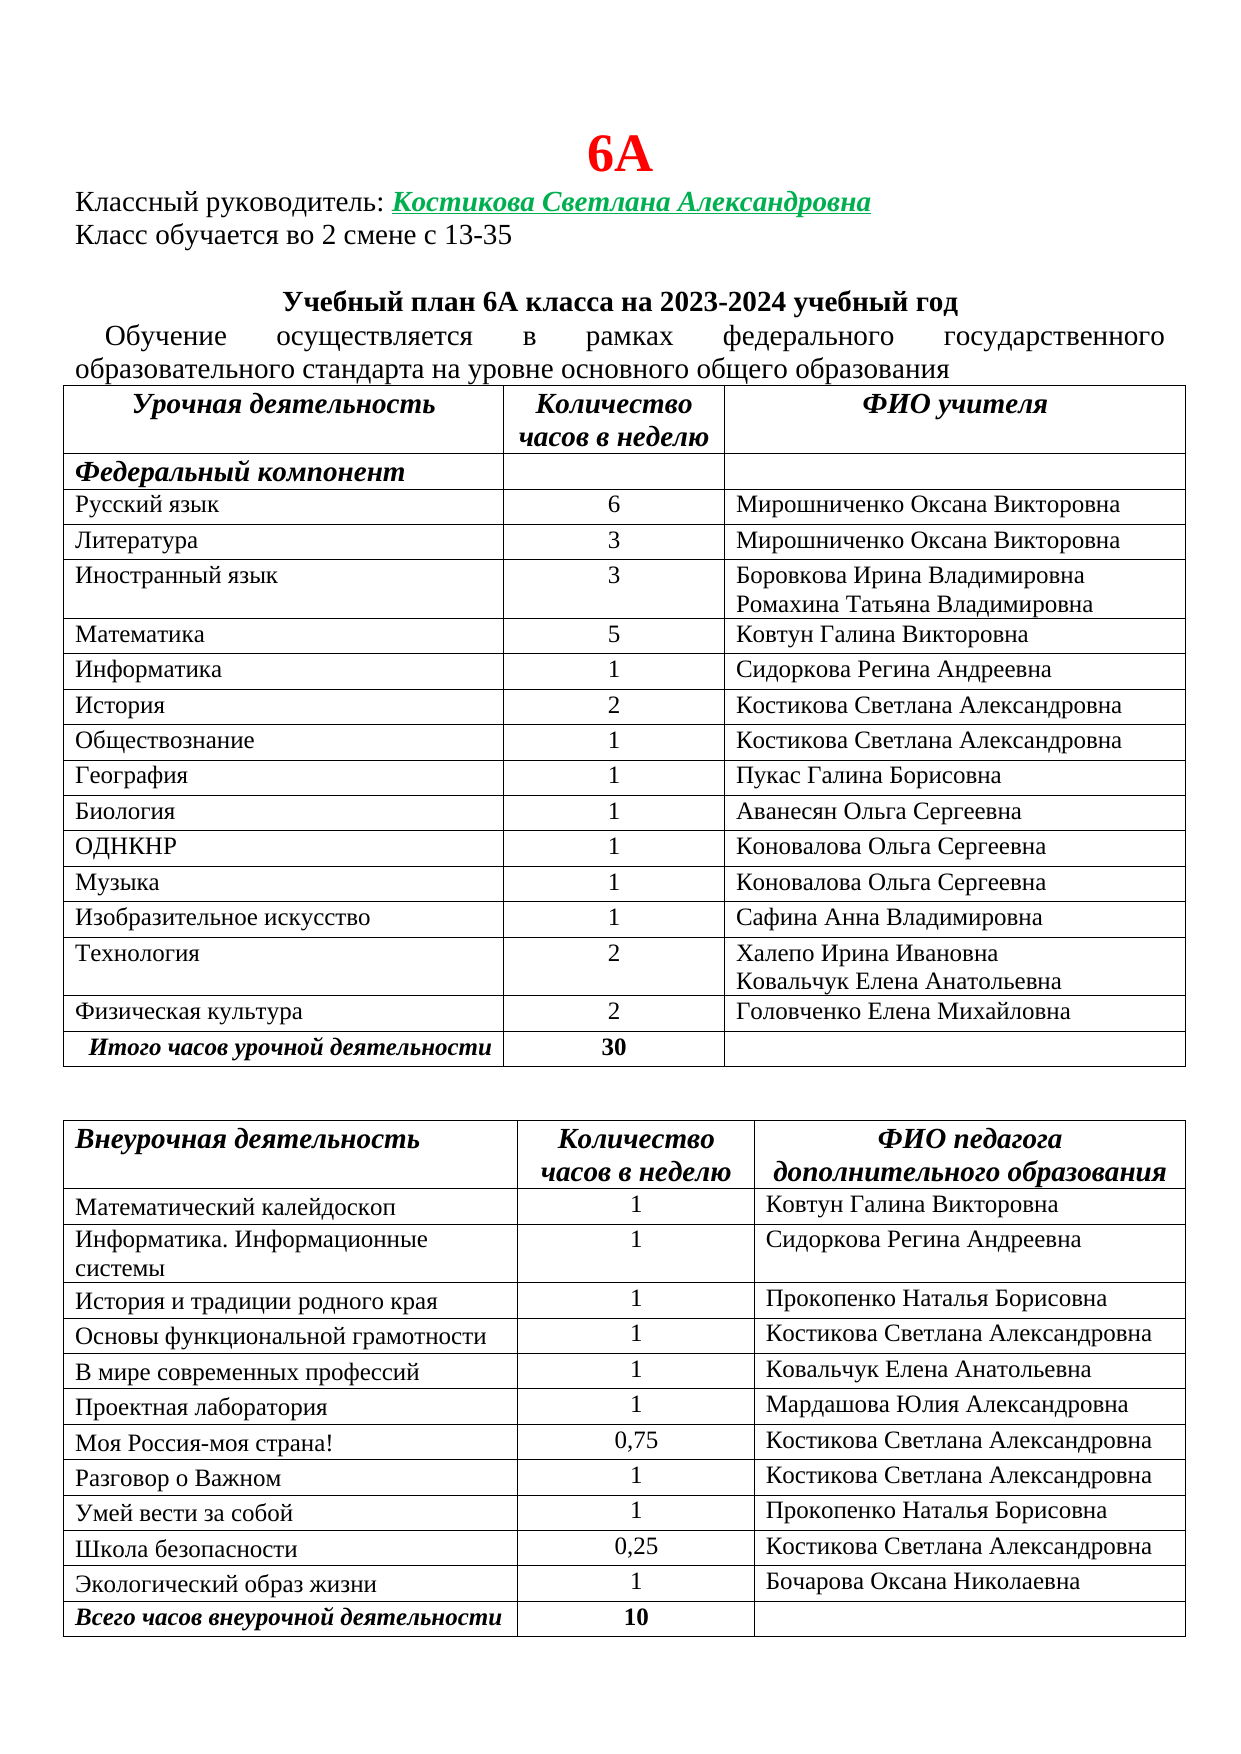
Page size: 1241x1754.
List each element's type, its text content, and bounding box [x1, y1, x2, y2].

table_cell Сидоркова Регина Андреевна [725, 654, 1185, 689]
table_cell 30 [504, 1032, 724, 1066]
table_cell ОДНКНР [64, 831, 503, 866]
table_cell Информатика [64, 654, 503, 689]
table_cell Костикова Светлана Александровна [725, 690, 1185, 724]
table_cell Аванесян Ольга Сергеевна [725, 796, 1185, 830]
table_cell 2 [504, 690, 724, 724]
table_cell Моя Россия-моя страна! [64, 1425, 517, 1459]
table_cell Прокопенко Наталья Борисовна [755, 1496, 1185, 1530]
table_cell Музыка [64, 867, 503, 901]
table_header Количество часов в неделю [504, 386, 724, 453]
table_header ФИО учителя [725, 386, 1185, 453]
table_cell Математика [64, 619, 503, 653]
table_cell 1 [504, 796, 724, 830]
table_header ФИО педагога дополнительного образования [755, 1121, 1185, 1188]
table_cell Школа безопасности [64, 1531, 517, 1565]
text Учебный план 6А класса на 2023-2024 учебный год [75, 284, 1165, 318]
table_cell Технология [64, 938, 503, 995]
table_cell Математический калейдоскоп [64, 1189, 517, 1223]
table_cell Бочарова Оксана Николаевна [755, 1566, 1185, 1601]
table_cell 3 [504, 525, 724, 559]
table_cell Иностранный язык [64, 560, 503, 618]
table_cell Умей вести за собой [64, 1496, 517, 1530]
table_cell 1 [518, 1189, 754, 1223]
table_cell Разговор о Важном [64, 1460, 517, 1494]
table_cell Сафина Анна Владимировна [725, 902, 1185, 937]
table_cell 0,75 [518, 1425, 754, 1459]
table_cell 1 [504, 725, 724, 759]
table_header Урочная деятельность [64, 386, 503, 453]
table_cell 1 [518, 1283, 754, 1317]
table_cell Боровкова Ирина Владимировна Ромахина Татьяна Владимировна [725, 560, 1185, 618]
table_cell Экологический образ жизни [64, 1566, 517, 1601]
table_cell Обществознание [64, 725, 503, 759]
table_cell 2 [504, 938, 724, 995]
table_cell Пукас Галина Борисовна [725, 761, 1185, 795]
table_cell Мардашова Юлия Александровна [755, 1389, 1185, 1424]
table_cell История и традиции родного края [64, 1283, 517, 1317]
table_cell Костикова Светлана Александровна [755, 1425, 1185, 1459]
table_cell Костикова Светлана Александровна [755, 1531, 1185, 1565]
table_cell [504, 454, 724, 488]
text Классный руководитель: Костикова Светлана Александровна [75, 184, 1165, 217]
table_cell 2 [504, 996, 724, 1031]
table_cell Халепо Ирина Ивановна Ковальчук Елена Анатольевна [725, 938, 1185, 995]
text Класс обучается во 2 смене с 13-35 [75, 217, 1165, 251]
text Обучение осуществляется в рамках федерального государственного образовательного стандарта на уровне основного общего образования [75, 318, 1165, 385]
table_cell 1 [504, 831, 724, 866]
table_cell Федеральный компонент [64, 454, 503, 488]
table_cell 0,25 [518, 1531, 754, 1565]
table_cell [725, 454, 1185, 488]
table_cell Костикова Светлана Александровна [755, 1319, 1185, 1353]
table_cell 6 [504, 490, 724, 524]
table_cell 1 [518, 1225, 754, 1282]
table_cell Ковтун Галина Викторовна [725, 619, 1185, 653]
table_cell Основы функциональной грамотности [64, 1319, 517, 1353]
table_cell 1 [518, 1496, 754, 1530]
table_cell История [64, 690, 503, 724]
text 6А [75, 121, 1165, 184]
table_cell 1 [518, 1319, 754, 1353]
table_cell 1 [504, 902, 724, 937]
table_cell 1 [504, 654, 724, 689]
table_cell Коновалова Ольга Сергеевна [725, 831, 1185, 866]
table_cell Сидоркова Регина Андреевна [755, 1225, 1185, 1282]
table_cell Информатика. Информационные системы [64, 1225, 517, 1282]
table_cell Прокопенко Наталья Борисовна [755, 1283, 1185, 1317]
table_cell Литература [64, 525, 503, 559]
table_cell 1 [518, 1389, 754, 1424]
table_cell Физическая культура [64, 996, 503, 1031]
table_cell 1 [518, 1566, 754, 1601]
table_cell [755, 1602, 1185, 1636]
table_cell Головченко Елена Михайловна [725, 996, 1185, 1031]
table_cell Биология [64, 796, 503, 830]
table_header Внеурочная деятельность [64, 1121, 517, 1188]
table_cell Проектная лаборатория [64, 1389, 517, 1424]
table_cell Русский язык [64, 490, 503, 524]
table_header Количество часов в неделю [518, 1121, 754, 1188]
table_cell 1 [504, 761, 724, 795]
table_cell 10 [518, 1602, 754, 1636]
table_cell [725, 1032, 1185, 1066]
table_cell 1 [518, 1460, 754, 1494]
table_cell Мирошниченко Оксана Викторовна [725, 490, 1185, 524]
table_cell Коновалова Ольга Сергеевна [725, 867, 1185, 901]
table_cell Всего часов внеурочной деятельности [64, 1602, 517, 1636]
table_cell 5 [504, 619, 724, 653]
table_cell 1 [518, 1354, 754, 1388]
table_cell Итого часов урочной деятельности [64, 1032, 503, 1066]
table_cell Ковальчук Елена Анатольевна [755, 1354, 1185, 1388]
table_cell 1 [504, 867, 724, 901]
table_cell Костикова Светлана Александровна [755, 1460, 1185, 1494]
table_cell Костикова Светлана Александровна [725, 725, 1185, 759]
table_cell 3 [504, 560, 724, 618]
table_cell География [64, 761, 503, 795]
table_cell Изобразительное искусство [64, 902, 503, 937]
table_cell Мирошниченко Оксана Викторовна [725, 525, 1185, 559]
table_cell В мире современных профессий [64, 1354, 517, 1388]
table_cell Ковтун Галина Викторовна [755, 1189, 1185, 1223]
